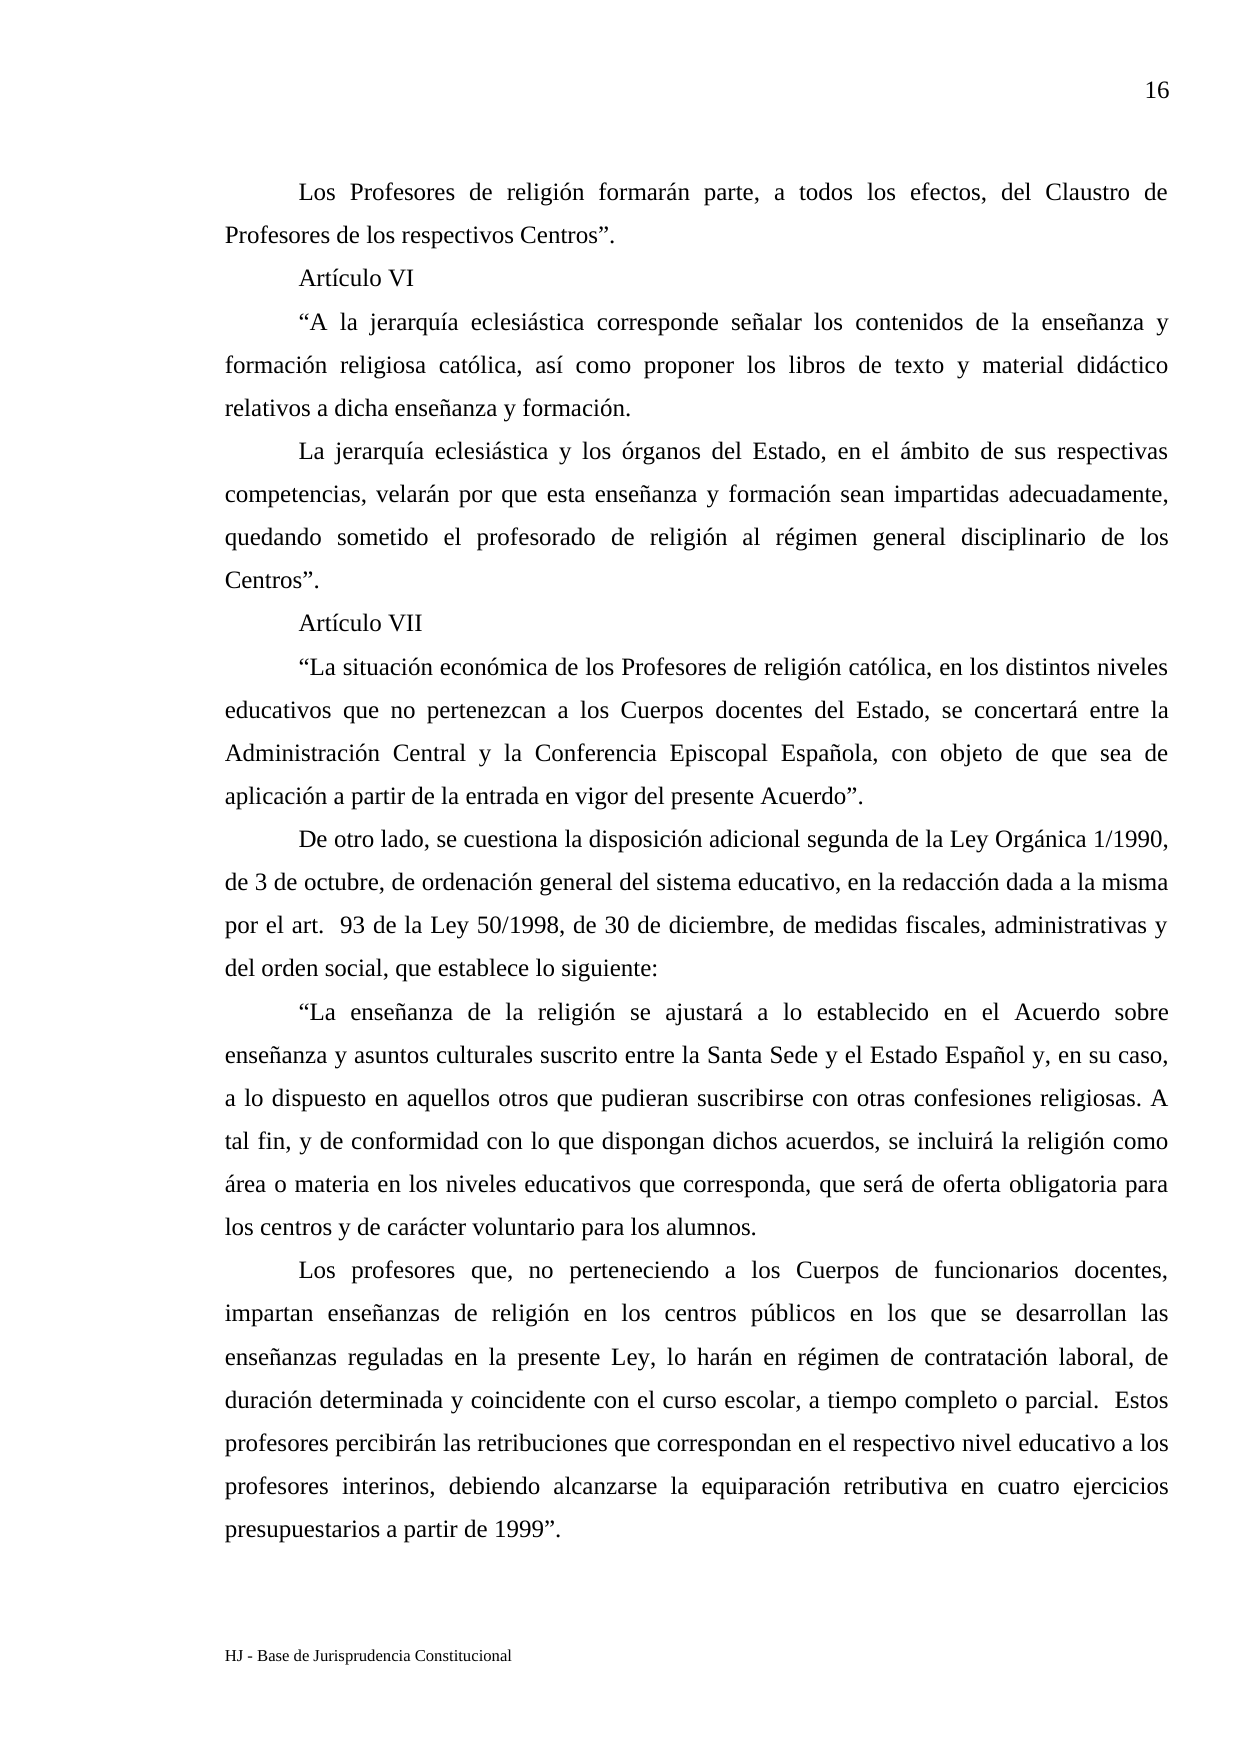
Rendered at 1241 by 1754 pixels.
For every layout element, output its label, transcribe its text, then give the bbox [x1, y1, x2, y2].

text “A la jerarquía eclesiástica corresponde señalar los contenidos de la enseñanza y formación religiosa católica, así como proponer los libros de texto y material didáctico relativos a dicha enseñanza y formación. [224, 307, 1169, 422]
text Artículo VII [224, 608, 1169, 637]
text La jerarquía eclesiástica y los órganos del Estado, en el ámbito de sus respectivas competencias, velarán por que esta enseñanza y formación sean impartidas adecuadamente, quedando sometido el profesorado de religión al régimen general disciplinario de los Centros”. [224, 436, 1169, 594]
text Los profesores que, no perteneciendo a los Cuerpos de funcionarios docentes, impartan enseñanzas de religión en los centros públicos en los que se desarrollan las enseñanzas reguladas en la presente Ley, lo harán en régimen de contratación laboral, de duración determinada y coincidente con el curso escolar, a tiempo completo o parcial. Estos profesores percibirán las retribuciones que correspondan en el respectivo nivel educativo a los profesores interinos, debiendo alcanzarse la equiparación retributiva en cuatro ejercicios presupuestarios a partir de 1999”. [224, 1255, 1169, 1543]
text De otro lado, se cuestiona la disposición adicional segunda de la Ley Orgánica 1/1990, de 3 de octubre, de ordenación general del sistema educativo, en la redacción dada a la misma por el art. 93 de la Ley 50/1998, de 30 de diciembre, de medidas fiscales, administrativas y del orden social, que establece lo siguiente: [224, 824, 1169, 982]
text “La enseñanza de la religión se ajustará a lo establecido en el Acuerdo sobre enseñanza y asuntos culturales suscrito entre la Santa Sede y el Estado Español y, en su caso, a lo dispuesto en aquellos otros que pudieran suscribirse con otras confesiones religiosas. A tal fin, y de conformidad con lo que dispongan dichos acuerdos, se incluirá la religión como área o materia en los niveles educativos que corresponda, que será de oferta obligatoria para los centros y de carácter voluntario para los alumnos. [224, 997, 1169, 1241]
text Artículo VI [224, 263, 1169, 292]
text Los Profesores de religión formarán parte, a todos los efectos, del Claustro de Profesores de los respectivos Centros”. [224, 177, 1169, 249]
text “La situación económica de los Profesores de religión católica, en los distintos niveles educativos que no pertenezcan a los Cuerpos docentes del Estado, se concertará entre la Administración Central y la Conferencia Episcopal Española, con objeto de que sea de aplicación a partir de la entrada en vigor del presente Acuerdo”. [224, 652, 1169, 810]
